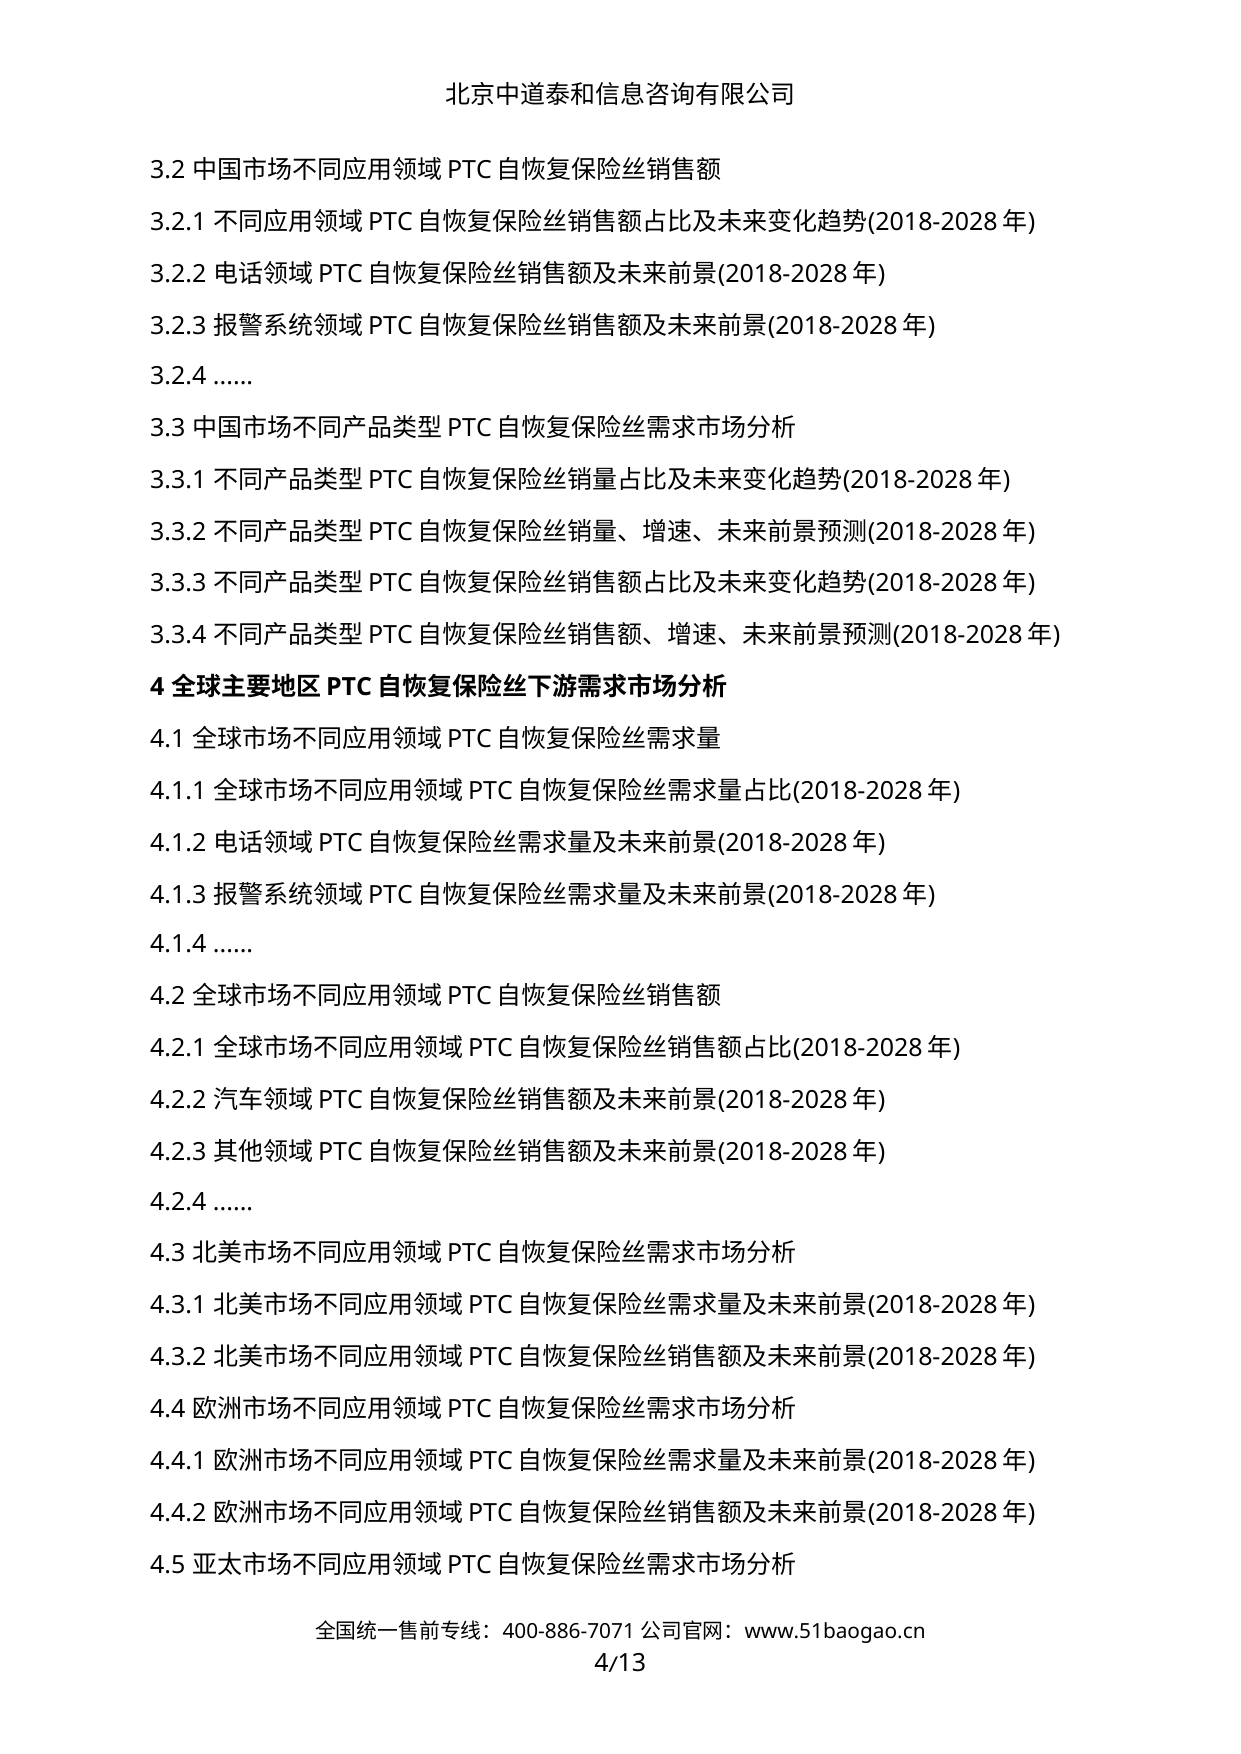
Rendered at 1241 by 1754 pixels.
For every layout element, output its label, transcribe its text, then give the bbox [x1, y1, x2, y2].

text 3.2.3 报警系统领域PTC自恢复保险丝销售额及未来前景(2018-2028年) [150, 306, 1090, 342]
text 4.1.1 全球市场不同应用领域PTC自恢复保险丝需求量占比(2018-2028年) [150, 770, 1090, 807]
text 3.2 中国市场不同应用领域PTC自恢复保险丝销售额 [150, 150, 1090, 186]
text 3.3.2 不同产品类型PTC自恢复保险丝销量、增速、未来前景预测(2018-2028年) [150, 511, 1090, 547]
text 4.3.1 北美市场不同应用领域PTC自恢复保险丝需求量及未来前景(2018-2028年) [150, 1285, 1090, 1321]
text 4.5 亚太市场不同应用领域PTC自恢复保险丝需求市场分析 [150, 1544, 1090, 1580]
text 4.1.2 电话领域PTC自恢复保险丝需求量及未来前景(2018-2028年) [150, 822, 1090, 858]
text 4.2.1 全球市场不同应用领域PTC自恢复保险丝销售额占比(2018-2028年) [150, 1027, 1090, 1064]
text 4.2.2 汽车领域PTC自恢复保险丝销售额及未来前景(2018-2028年) [150, 1079, 1090, 1116]
text 4.1.3 报警系统领域PTC自恢复保险丝需求量及未来前景(2018-2028年) [150, 874, 1090, 910]
text 3.3.4 不同产品类型PTC自恢复保险丝销售额、增速、未来前景预测(2018-2028年) [150, 615, 1090, 651]
text 4.4 欧洲市场不同应用领域PTC自恢复保险丝需求市场分析 [150, 1388, 1090, 1425]
text 4.3 北美市场不同应用领域PTC自恢复保险丝需求市场分析 [150, 1233, 1090, 1269]
text 3.2.2 电话领域PTC自恢复保险丝销售额及未来前景(2018-2028年) [150, 254, 1090, 290]
text 4.4.2 欧洲市场不同应用领域PTC自恢复保险丝销售额及未来前景(2018-2028年) [150, 1492, 1090, 1528]
text 4.3.2 北美市场不同应用领域PTC自恢复保险丝销售额及未来前景(2018-2028年) [150, 1337, 1090, 1373]
text 4.4.1 欧洲市场不同应用领域PTC自恢复保险丝需求量及未来前景(2018-2028年) [150, 1440, 1090, 1477]
text 3.3 中国市场不同产品类型PTC自恢复保险丝需求市场分析 [150, 407, 1090, 443]
text 3.2.4 ...... [150, 357, 1090, 392]
text 4 全球主要地区PTC自恢复保险丝下游需求市场分析 [150, 667, 1090, 703]
text 4.1 全球市场不同应用领域PTC自恢复保险丝需求量 [150, 718, 1090, 755]
text 3.3.3 不同产品类型PTC自恢复保险丝销售额占比及未来变化趋势(2018-2028年) [150, 563, 1090, 599]
text 4.2.3 其他领域PTC自恢复保险丝销售额及未来前景(2018-2028年) [150, 1131, 1090, 1167]
text 3.2.1 不同应用领域PTC自恢复保险丝销售额占比及未来变化趋势(2018-2028年) [150, 202, 1090, 238]
text 4.2 全球市场不同应用领域PTC自恢复保险丝销售额 [150, 976, 1090, 1012]
text 3.3.1 不同产品类型PTC自恢复保险丝销量占比及未来变化趋势(2018-2028年) [150, 459, 1090, 495]
text 4.1.4 ...... [150, 926, 1090, 960]
text 4.2.4 ...... [150, 1183, 1090, 1217]
